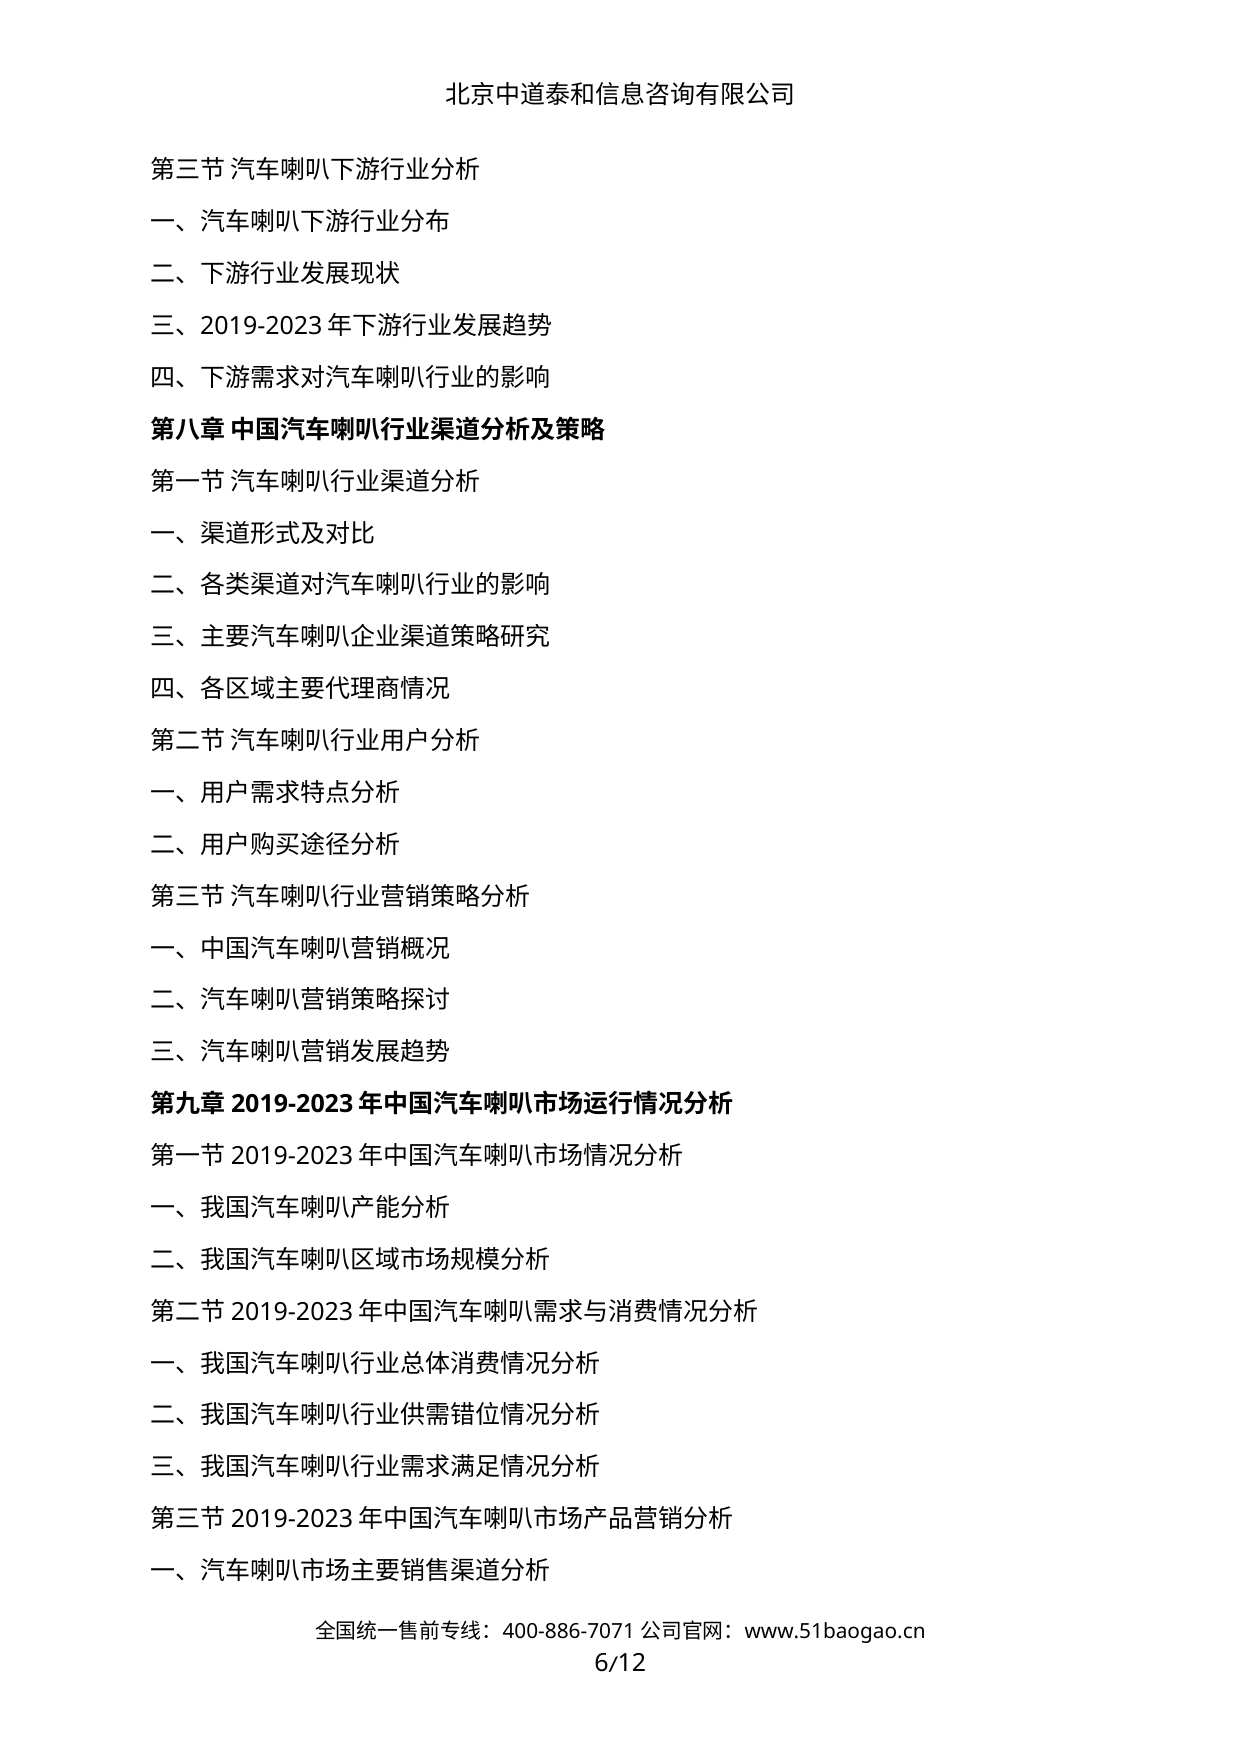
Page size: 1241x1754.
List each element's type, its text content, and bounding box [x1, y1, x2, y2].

text 二、我国汽车喇叭区域市场规模分析 [150, 1239, 1090, 1276]
text 一、我国汽车喇叭产能分析 [150, 1187, 1090, 1224]
text 第一节 汽车喇叭行业渠道分析 [150, 461, 1090, 497]
text 一、我国汽车喇叭行业总体消费情况分析 [150, 1343, 1090, 1379]
text 二、下游行业发展现状 [150, 254, 1090, 290]
text 一、用户需求特点分析 [150, 772, 1090, 809]
text 第三节 2019-2023年中国汽车喇叭市场产品营销分析 [150, 1499, 1090, 1535]
text 三、汽车喇叭营销发展趋势 [150, 1032, 1090, 1068]
text 一、渠道形式及对比 [150, 513, 1090, 549]
text 第一节 2019-2023年中国汽车喇叭市场情况分析 [150, 1136, 1090, 1172]
text 二、我国汽车喇叭行业供需错位情况分析 [150, 1395, 1090, 1431]
text 第八章 中国汽车喇叭行业渠道分析及策略 [150, 409, 1090, 446]
text 第九章 2019-2023年中国汽车喇叭市场运行情况分析 [150, 1084, 1090, 1120]
text 二、用户购买途径分析 [150, 824, 1090, 861]
text 第三节 汽车喇叭行业营销策略分析 [150, 876, 1090, 912]
text 一、汽车喇叭下游行业分布 [150, 202, 1090, 238]
text 二、汽车喇叭营销策略探讨 [150, 980, 1090, 1016]
text 第二节 汽车喇叭行业用户分析 [150, 721, 1090, 757]
text 三、我国汽车喇叭行业需求满足情况分析 [150, 1447, 1090, 1483]
text 一、中国汽车喇叭营销概况 [150, 928, 1090, 964]
text 四、下游需求对汽车喇叭行业的影响 [150, 357, 1090, 394]
text 三、主要汽车喇叭企业渠道策略研究 [150, 617, 1090, 653]
text 一、汽车喇叭市场主要销售渠道分析 [150, 1551, 1090, 1587]
text 二、各类渠道对汽车喇叭行业的影响 [150, 565, 1090, 601]
text 第二节 2019-2023年中国汽车喇叭需求与消费情况分析 [150, 1291, 1090, 1327]
text 四、各区域主要代理商情况 [150, 669, 1090, 705]
text 第三节 汽车喇叭下游行业分析 [150, 150, 1090, 186]
text 三、2019-2023年下游行业发展趋势 [150, 306, 1090, 342]
